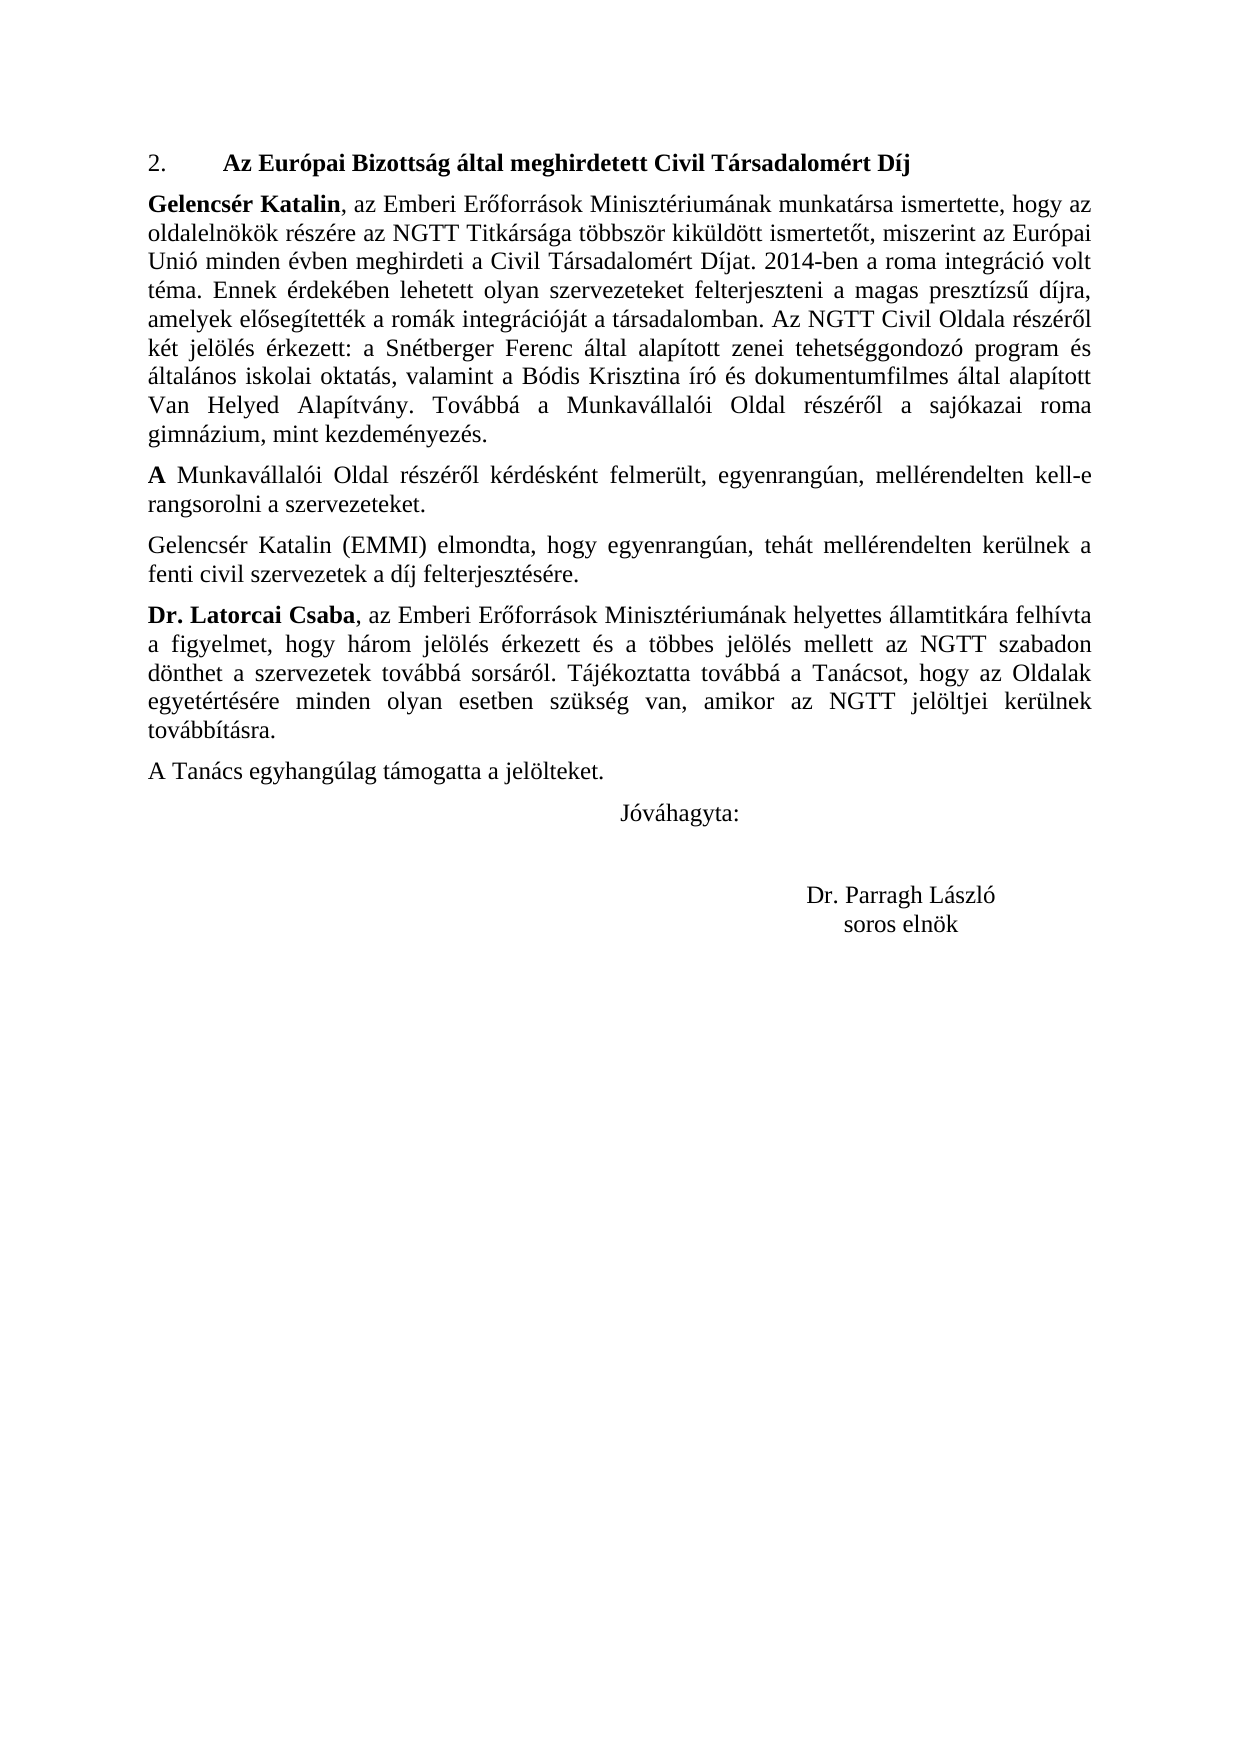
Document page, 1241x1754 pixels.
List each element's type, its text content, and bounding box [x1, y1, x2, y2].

text Jóváhagyta: [148, 798, 1093, 826]
text Dr. Latorcai Csaba, az Emberi Erőforrások Minisztériumának helyettes államtitkára felhívta a figyelmet, hogy három jelölés érkezett és a többes jelölés mellett az NGTT szabadon dönthet a szervezetek továbbá sorsáról. Tájékoztatta továbbá a Tanácsot, hogy az Oldalak egyetértésére minden olyan esetben szükség van, amikor az NGTT jelöltjei kerülnek továbbításra. [148, 600, 1093, 744]
text soros elnök [148, 909, 1093, 938]
text A Munkavállalói Oldal részéről kérdésként felmerült, egyenrangúan, mellérendelten kell-e rangsorolni a szervezeteket. [148, 460, 1093, 518]
text A Tanács egyhangúlag támogatta a jelölteket. [148, 756, 1093, 785]
text Gelencsér Katalin, az Emberi Erőforrások Minisztériumának munkatársa ismertette, hogy az oldalelnökök részére az NGTT Titkársága többször kiküldött ismertetőt, miszerint az Európai Unió minden évben meghirdeti a Civil Társadalomért Díjat. 2014-ben a roma integráció volt téma. Ennek érdekében lehetett olyan szervezeteket felterjeszteni a magas presztízsű díjra, amelyek elősegítették a romák integrációját a társadalomban. Az NGTT Civil Oldala részéről két jelölés érkezett: a Snétberger Ferenc által alapított zenei tehetséggondozó program és általános iskolai oktatás, valamint a Bódis Krisztina író és dokumentumfilmes által alapított Van Helyed Alapítvány. Továbbá a Munkavállalói Oldal részéről a sajókazai roma gimnázium, mint kezdeményezés. [148, 189, 1093, 448]
list Az Európai Bizottság által meghirdetett Civil Társadalomért Díj [148, 148, 1093, 176]
text Dr. Parragh László [148, 880, 1093, 909]
text Gelencsér Katalin (EMMI) elmondta, hogy egyenrangúan, tehát mellérendelten kerülnek a fenti civil szervezetek a díj felterjesztésére. [148, 530, 1093, 588]
